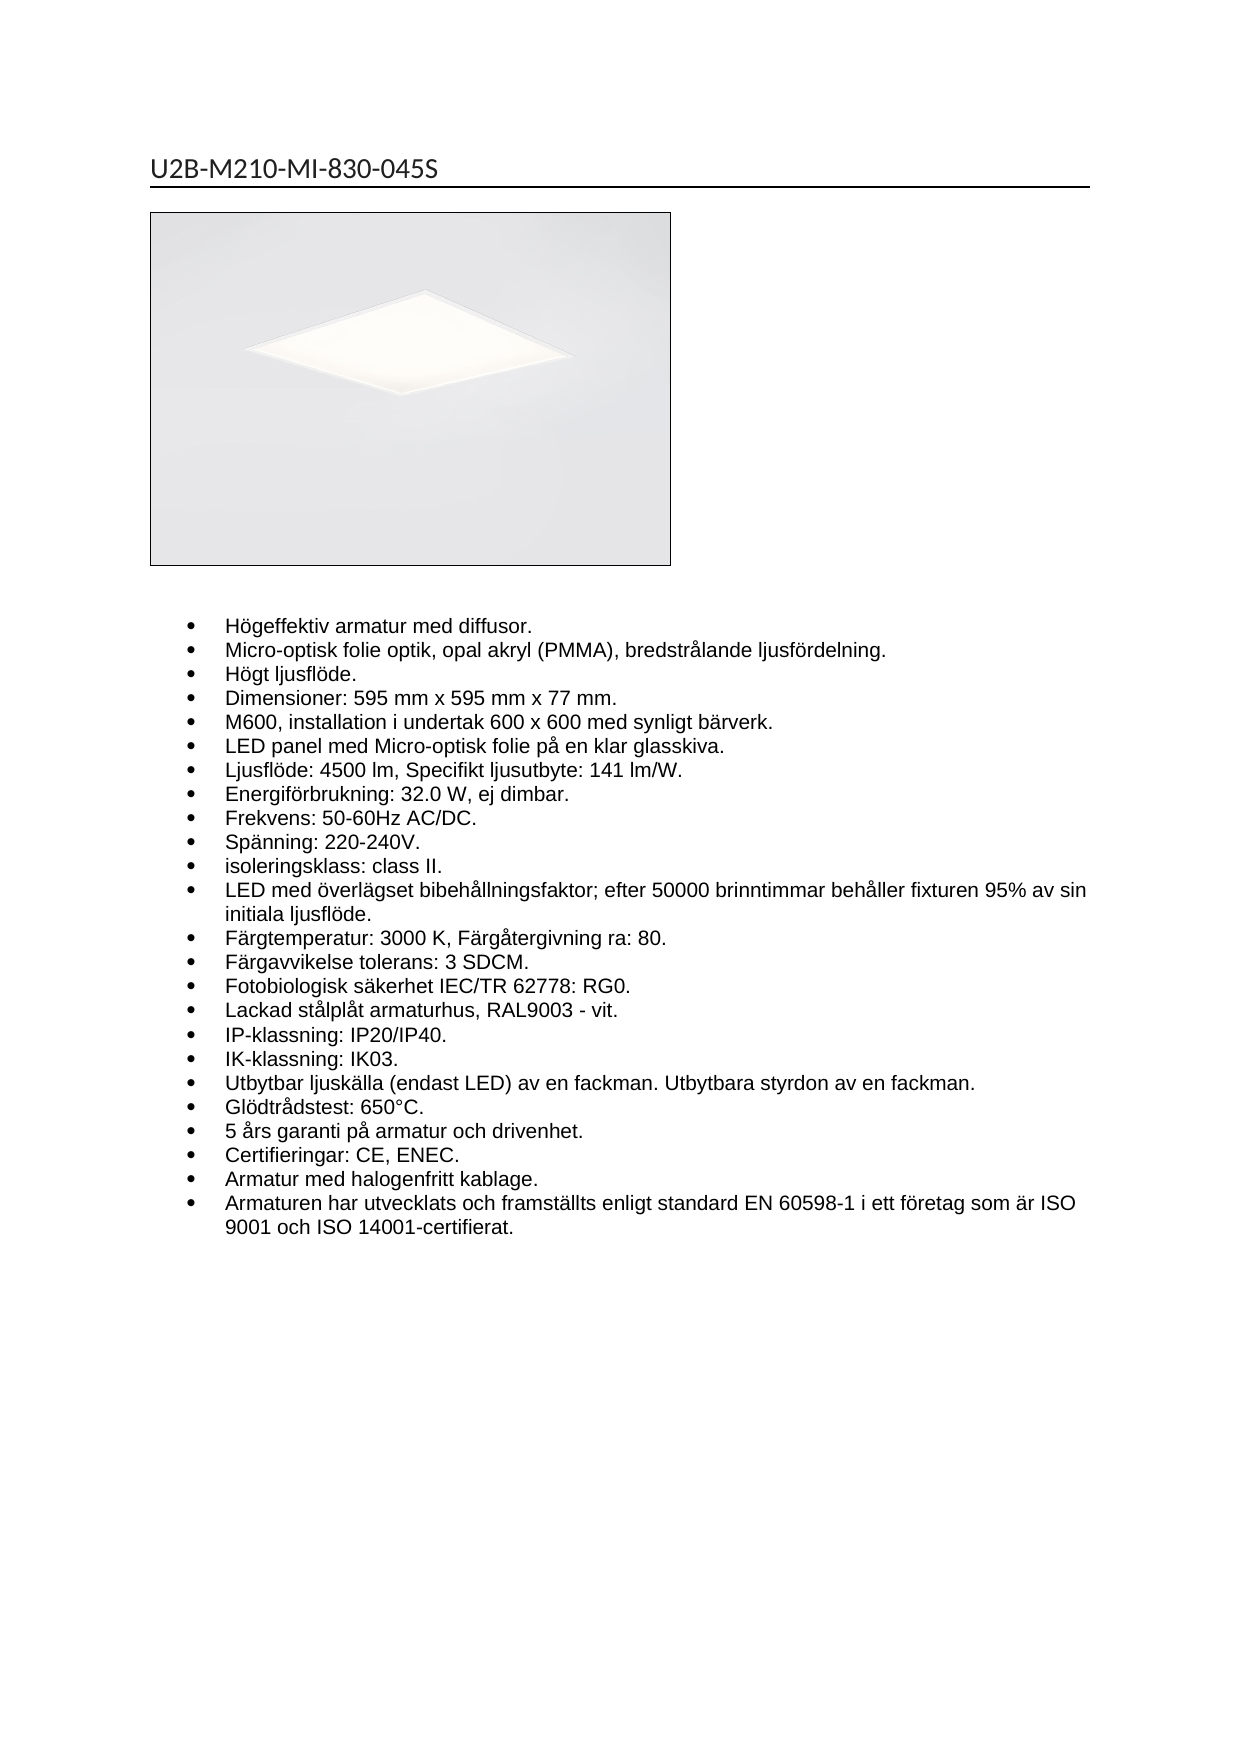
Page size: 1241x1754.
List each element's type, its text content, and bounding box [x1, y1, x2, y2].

list Utbytbar ljuskälla (endast LED) av en fackman. Utbytbara styrdon av en fackman. [187, 1071, 1090, 1094]
list Färgavvikelse tolerans: 3 SDCM. [187, 950, 1090, 974]
list isoleringsklass: class II. [187, 854, 1090, 878]
list Micro-optisk folie optik, opal akryl (PMMA), bredstrålande ljusfördelning. [187, 637, 1090, 662]
list Lackad stålplåt armaturhus, RAL9003 - vit. [187, 998, 1090, 1022]
list Färgtemperatur: 3000 K, Färgåtergivning ra: 80. [187, 926, 1090, 950]
list Högeffektiv armatur med diffusor. [187, 613, 1090, 637]
list Energiförbrukning: 32.0 W, ej dimbar. [187, 782, 1090, 806]
list M600, installation i undertak 600 x 600 med synligt bärverk. [187, 710, 1090, 734]
list Armatur med halogenfritt kablage. [187, 1167, 1090, 1191]
list IK-klassning: IK03. [187, 1046, 1090, 1071]
list Spänning: 220-240V. [187, 830, 1090, 854]
list Ljusflöde: 4500 lm, Specifikt ljusutbyte: 141 lm/W. [187, 758, 1090, 782]
list Fotobiologisk säkerhet IEC/TR 62778: RG0. [187, 974, 1090, 998]
list LED panel med Micro-optisk folie på en klar glasskiva. [187, 734, 1090, 758]
list Högt ljusflöde. [187, 662, 1090, 686]
picture [151, 213, 670, 565]
list 5 års garanti på armatur och drivenhet. [187, 1119, 1090, 1143]
text U2B-M210-MI-830-045S [150, 150, 1090, 186]
list Certifieringar: CE, ENEC. [187, 1143, 1090, 1167]
list Glödtrådstest: 650°C. [187, 1094, 1090, 1119]
list Frekvens: 50-60Hz AC/DC. [187, 806, 1090, 830]
list IP-klassning: IP20/IP40. [187, 1022, 1090, 1046]
list Armaturen har utvecklats och framställts enligt standard EN 60598-1 i ett företag som är ISO 9001 och ISO 14001-certifierat. [187, 1191, 1090, 1239]
list LED med överlägset bibehållningsfaktor; efter 50000 brinntimmar behåller fixturen 95% av sin initiala ljusflöde. [187, 878, 1090, 926]
list Dimensioner: 595 mm x 595 mm x 77 mm. [187, 686, 1090, 710]
